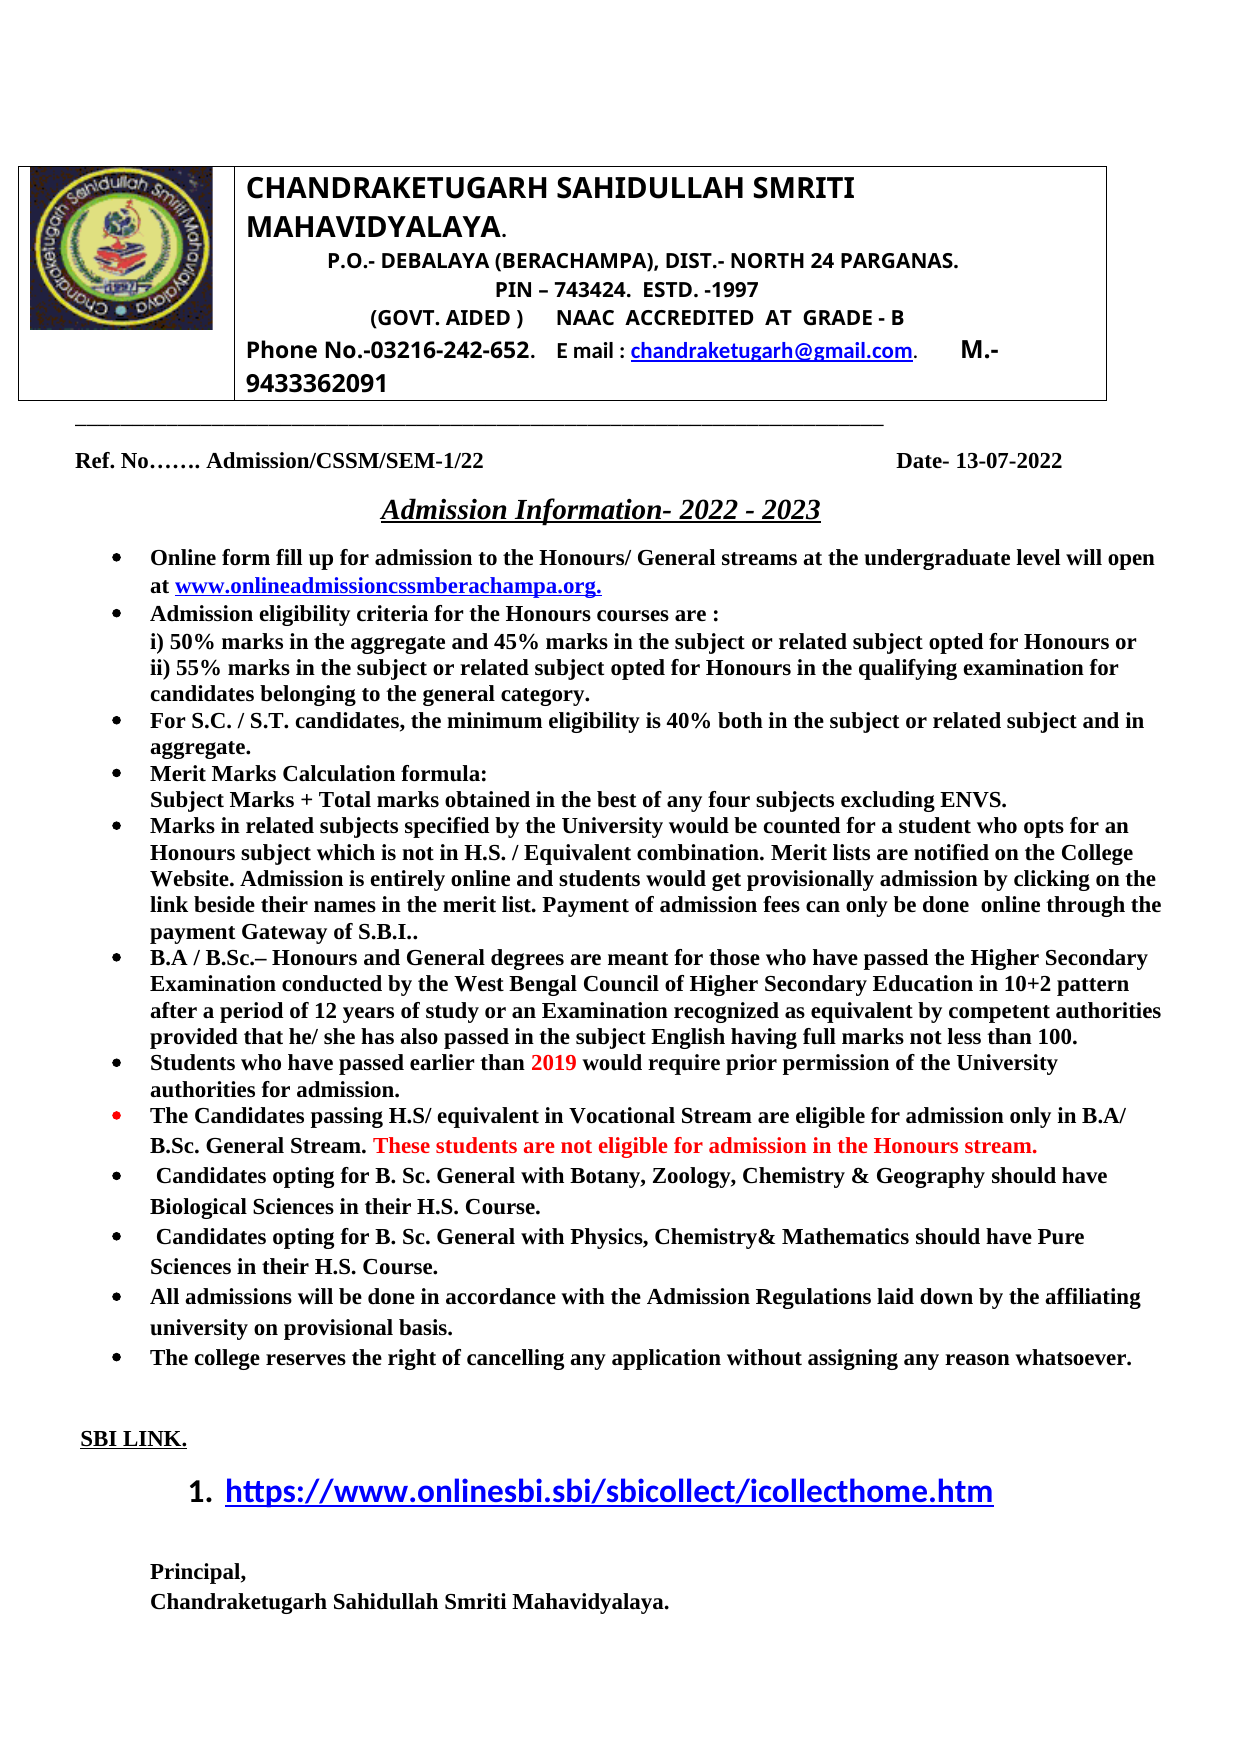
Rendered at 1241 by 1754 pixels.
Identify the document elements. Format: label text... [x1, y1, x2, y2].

list The Candidates passing H.S/ equivalent in Vocational Stream are eligible for admission only in B.A/ B.Sc. General Stream. These students are not eligible for admission in the Honours stream. [112, 1102, 1165, 1159]
list Candidates opting for B. Sc. General with Botany, Zoology, Chemistry & Geography should have Biological Sciences in their H.S. Course. [112, 1163, 1165, 1219]
list Online form fill up for admission to the Honours/ General streams at the undergraduate level will open at www.onlineadmissioncssmberachampa.org. [112, 544, 1165, 598]
text Ref. No……. Admission/CSSM/SEM-1/22 Date- 13-07-2022 [75, 447, 1165, 474]
list https://www.onlinesbi.sbi/sbicollect/icollecthome.htm [187, 1470, 1165, 1511]
list B.A / B.Sc.– Honours and General degrees are meant for those who have passed the Higher Secondary Examination conducted by the West Bengal Council of Higher Secondary Education in 10+2 pattern after a period of 12 years of study or an Examination recognized as equivalent by competent authorities provided that he/ she has also passed in the subject English having full marks not less than 100. [112, 944, 1165, 1049]
picture [30, 167, 213, 330]
list Admission eligibility criteria for the Honours courses are : [112, 600, 1165, 626]
list Candidates opting for B. Sc. General with Physics, Chemistry& Mathematics should have Pure Sciences in their H.S. Course. [112, 1223, 1165, 1279]
text SBI LINK. [75, 1425, 1165, 1451]
list The college reserves the right of cancelling any application without assigning any reason whatsoever. [112, 1344, 1165, 1370]
text Admission Information- 2022 - 2023 [75, 492, 1165, 525]
table_header [19, 167, 234, 400]
list All admissions will be done in accordance with the Admission Regulations laid down by the affiliating university on provisional basis. [112, 1283, 1165, 1340]
list For S.C. / S.T. candidates, the minimum eligibility is 40% both in the subject or related subject and in aggregate. [112, 707, 1165, 759]
table_header CHANDRAKETUGARH SAHIDULLAH SMRITI MAHAVIDYALAYA. P.O.- DEBALAYA (BERACHAMPA), DIST.- NORTH 24 PARGANAS. PIN – 743424. ESTD. -1997 (GOVT. AIDED ) NAAC ACCREDITED AT GRADE - B Phone No.-03216-242-652. E mail : chandraketugarh@gmail.com. M.-9433362091 [235, 167, 1106, 400]
list Students who have passed earlier than 2019 would require prior permission of the University authorities for admission. [112, 1049, 1165, 1102]
list Merit Marks Calculation formula: [112, 759, 1165, 786]
list Chandraketugarh Sahidullah Smriti Mahavidyalaya. [150, 1588, 1165, 1614]
list Subject Marks + Total marks obtained in the best of any four subjects excluding ENVS. [150, 786, 1165, 812]
list ii) 55% marks in the subject or related subject opted for Honours in the qualifying examination for candidates belonging to the general category. [150, 654, 1165, 707]
list i) 50% marks in the aggregate and 45% marks in the subject or related subject opted for Honours or [150, 628, 1165, 654]
list Marks in related subjects specified by the University would be counted for a student who opts for an Honours subject which is not in H.S. / Equivalent combination. Merit lists are notified on the College Website. Admission is entirely online and students would get provisionally admission by clicking on the link beside their names in the merit list. Payment of admission fees can only be done online through the payment Gateway of S.B.I.. [112, 812, 1165, 944]
text _______________________________________________________________________ [75, 401, 1165, 429]
list Principal, [150, 1558, 1165, 1584]
